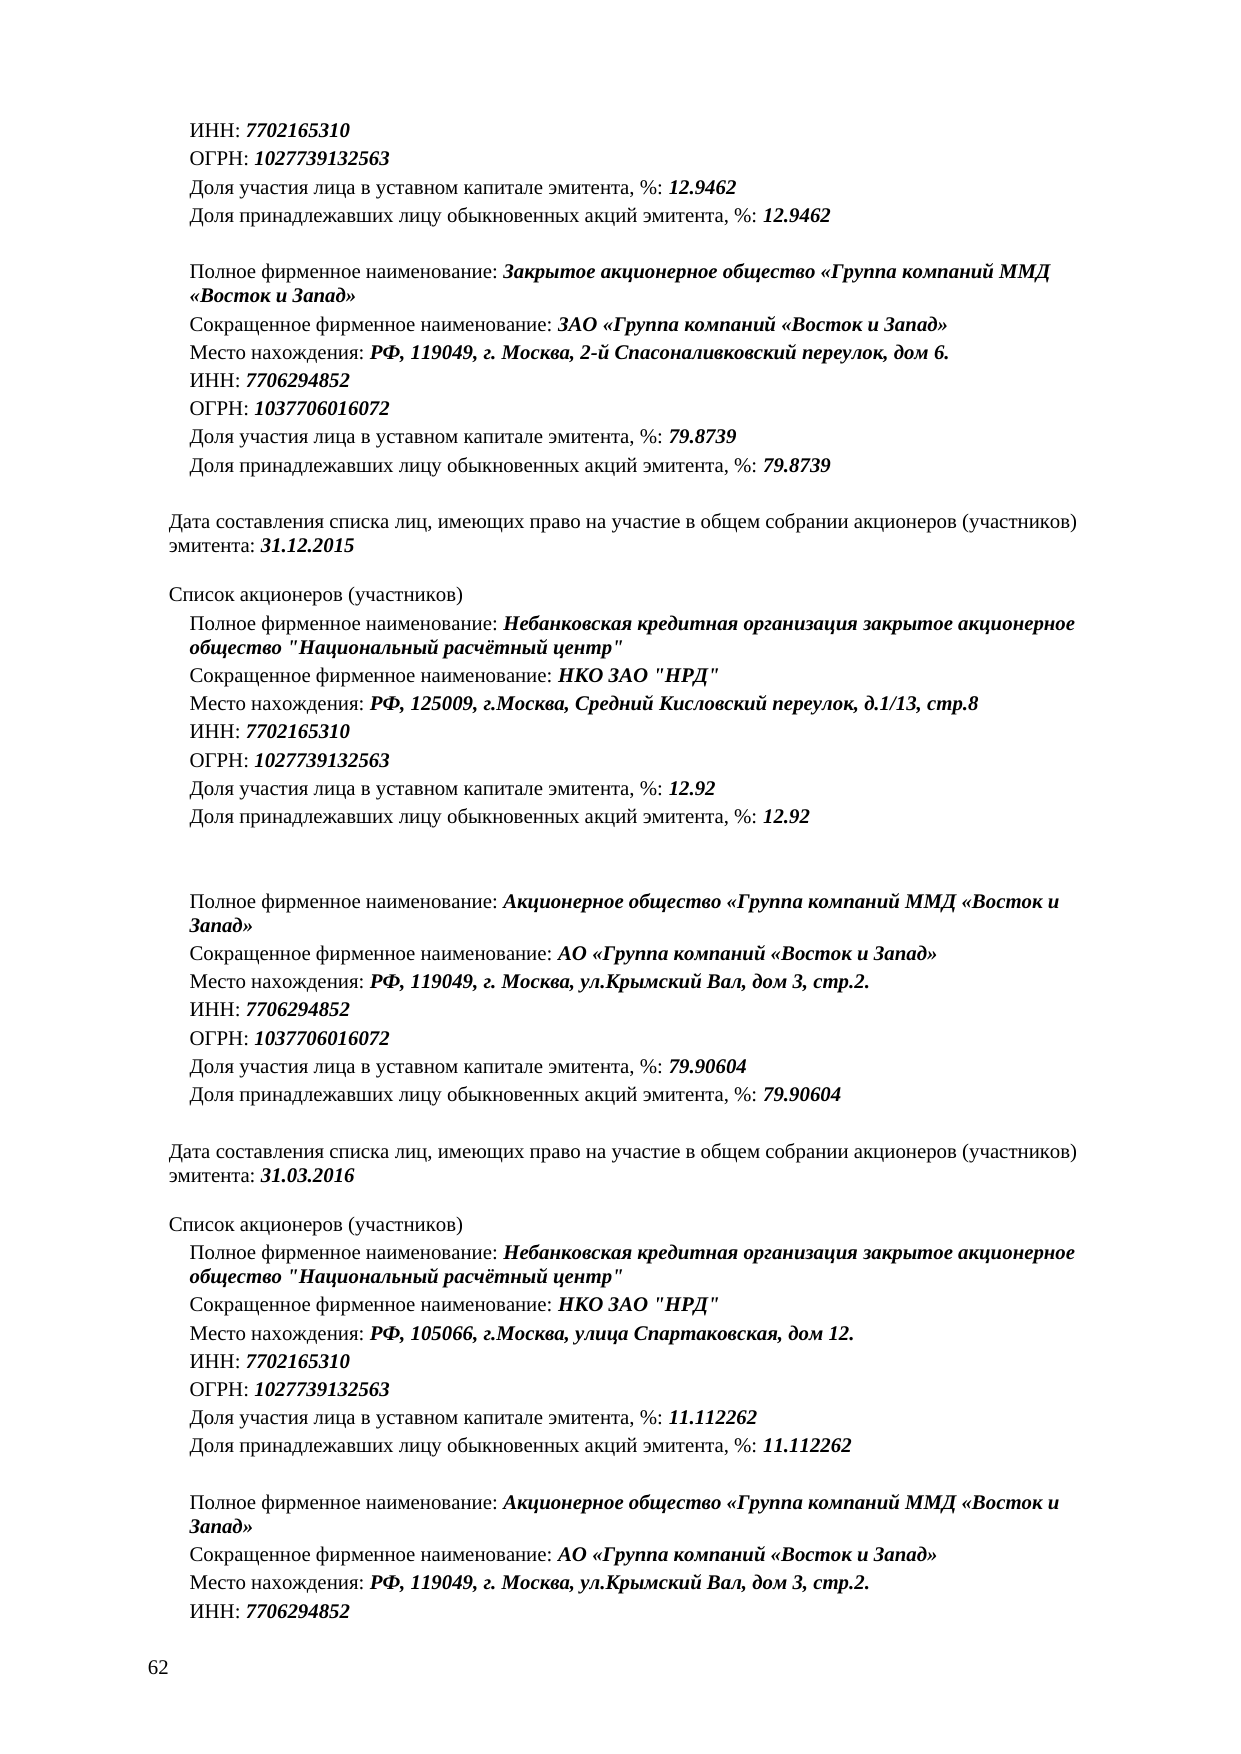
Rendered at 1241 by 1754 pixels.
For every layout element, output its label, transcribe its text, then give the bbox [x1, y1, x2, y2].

text Доля принадлежавших лицу обыкновенных акций эмитента, %: 79.8739 [189, 453, 1092, 477]
text Полное фирменное наименование: Небанковская кредитная организация закрытое акционерное общество "Национальный расчётный центр" [189, 1240, 1092, 1288]
text Место нахождения: РФ, 105066, г.Москва, улица Спартаковская, дом 12. [189, 1320, 1092, 1344]
text Доля принадлежавших лицу обыкновенных акций эмитента, %: 79.90604 [189, 1082, 1092, 1106]
text Сокращенное фирменное наименование: АО «Группа компаний «Восток и Запад» [189, 1542, 1092, 1566]
text Сокращенное фирменное наименование: ЗАО «Группа компаний «Восток и Запад» [189, 312, 1092, 336]
text Место нахождения: РФ, 119049, г. Москва, ул.Крымский Вал, дом 3, стр.2. [189, 1570, 1092, 1594]
text Сокращенное фирменное наименование: АО «Группа компаний «Восток и Запад» [189, 941, 1092, 965]
text Доля принадлежавших лицу обыкновенных акций эмитента, %: 12.9462 [189, 203, 1092, 227]
text Полное фирменное наименование: Закрытое акционерное общество «Группа компаний ММД «Восток и Запад» [189, 259, 1092, 307]
text Место нахождения: РФ, 125009, г.Москва, Средний Кисловский переулок, д.1/13, стр.8 [189, 691, 1092, 715]
text Доля участия лица в уставном капитале эмитента, %: 79.8739 [189, 424, 1092, 448]
subtitle Список акционеров (участников) [168, 582, 1092, 606]
text ОГРН: 1027739132563 [189, 747, 1092, 772]
text Доля участия лица в уставном капитале эмитента, %: 11.112262 [189, 1405, 1092, 1429]
text Доля принадлежавших лицу обыкновенных акций эмитента, %: 11.112262 [189, 1433, 1092, 1457]
text Доля участия лица в уставном капитале эмитента, %: 79.90604 [189, 1054, 1092, 1078]
text ОГРН: 1027739132563 [189, 1377, 1092, 1401]
text ИНН: 7702165310 [189, 719, 1092, 743]
text Дата составления списка лиц, имеющих право на участие в общем собрании акционеров (участников) эмитента: 31.03.2016 [168, 1138, 1092, 1187]
text Доля участия лица в уставном капитале эмитента, %: 12.92 [189, 776, 1092, 800]
text Полное фирменное наименование: Небанковская кредитная организация закрытое акционерное общество "Национальный расчётный центр" [189, 611, 1092, 659]
text Место нахождения: РФ, 119049, г. Москва, 2-й Спасоналивковский переулок, дом 6. [189, 340, 1092, 364]
text ОГРН: 1027739132563 [189, 146, 1092, 170]
text Доля принадлежавших лицу обыкновенных акций эмитента, %: 12.92 [189, 804, 1092, 828]
text ИНН: 7706294852 [189, 368, 1092, 392]
text ИНН: 7702165310 [189, 1349, 1092, 1373]
text Полное фирменное наименование: Акционерное общество «Группа компаний ММД «Восток и Запад» [189, 889, 1092, 937]
text ИНН: 7702165310 [189, 118, 1092, 142]
text Дата составления списка лиц, имеющих право на участие в общем собрании акционеров (участников) эмитента: 31.12.2015 [168, 509, 1092, 557]
text ИНН: 7706294852 [189, 1598, 1092, 1623]
text Место нахождения: РФ, 119049, г. Москва, ул.Крымский Вал, дом 3, стр.2. [189, 969, 1092, 993]
subtitle Список акционеров (участников) [168, 1212, 1092, 1236]
text ОГРН: 1037706016072 [189, 396, 1092, 420]
text Сокращенное фирменное наименование: НКО ЗАО "НРД" [189, 663, 1092, 687]
text ИНН: 7706294852 [189, 997, 1092, 1021]
text Полное фирменное наименование: Акционерное общество «Группа компаний ММД «Восток и Запад» [189, 1490, 1092, 1538]
text ОГРН: 1037706016072 [189, 1026, 1092, 1050]
text Доля участия лица в уставном капитале эмитента, %: 12.9462 [189, 174, 1092, 199]
text Сокращенное фирменное наименование: НКО ЗАО "НРД" [189, 1292, 1092, 1316]
